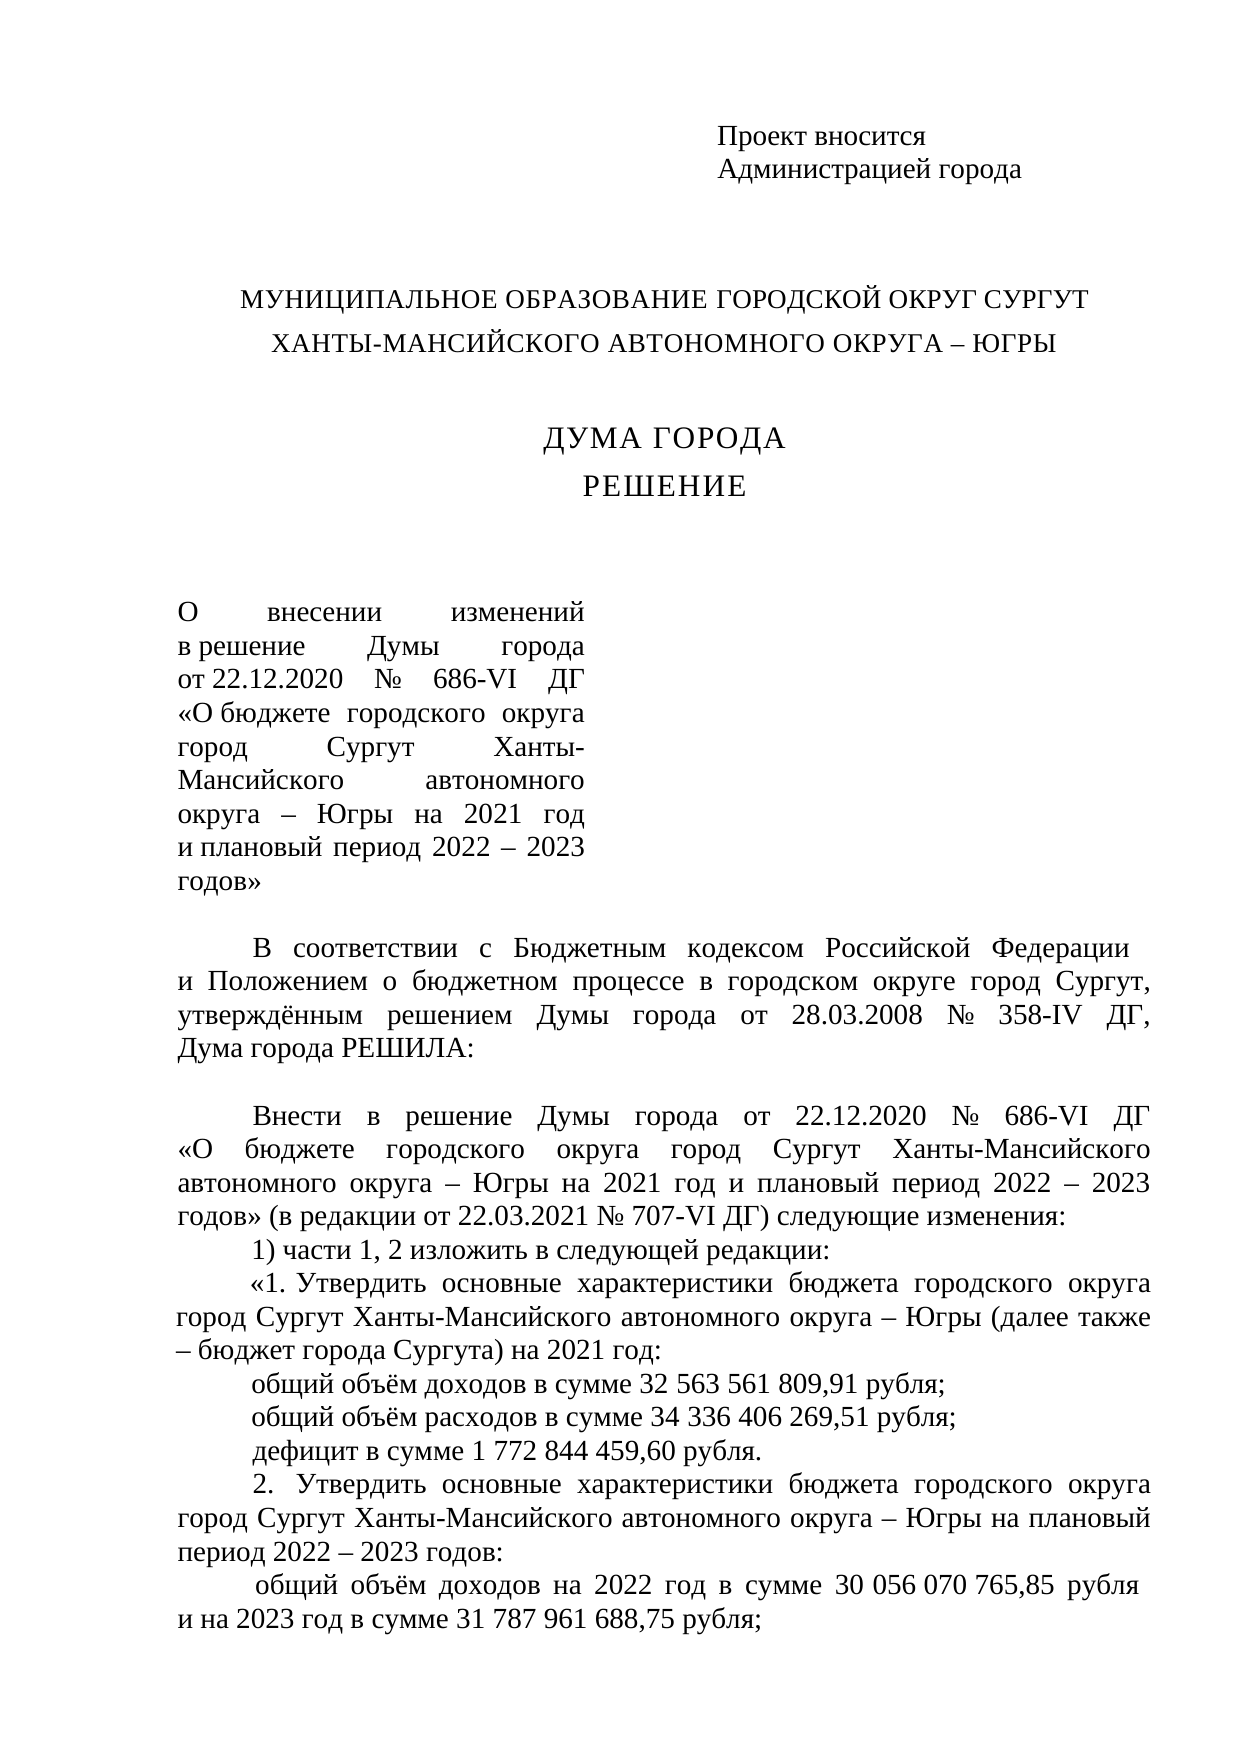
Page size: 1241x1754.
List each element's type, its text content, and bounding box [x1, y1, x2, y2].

text ХАНТЫ-МАНСИЙСКОГО АВТОНОМНОГО ОКРУГА – ЮГРЫ [177, 327, 1152, 358]
text 1) части 1, 2 изложить в следующей редакции: [177, 1232, 1152, 1265]
text В соответствии с Бюджетным кодексом Российской Федерации и Положением о бюджетном процессе в городском округе город Сургут, утверждённым решением Думы города от 28.03.2008 № 358-IV ДГ, Дума города РЕШИЛА: [177, 930, 1152, 1064]
subtitle Администрацией города [192, 152, 1152, 185]
text 2. Утвердить основные характеристики бюджета городского округа город Сургут Ханты-Мансийского автономного округа – Югры на плановый период 2022 – 2023 годов: [177, 1467, 1152, 1567]
text общий объём расходов в сумме 34 336 406 269,51 рубля; [185, 1399, 1152, 1433]
text общий объём доходов на 2022 год в сумме 30 056 070 765,85 рубля и на 2023 год в сумме 31 787 961 688,75 рубля; [177, 1567, 1152, 1634]
text Внести в решение Думы города от 22.12.2020 № 686-VI ДГ «О бюджете городского округа город Сургут Ханты-Мансийского автономного округа – Югры на 2021 год и плановый период 2022 – 2023 годов» (в редакции от 22.03.2021 № 707-VI ДГ) следующие изменения: [177, 1098, 1152, 1232]
subtitle Проект вносится [177, 118, 1152, 152]
text дефицит в сумме 1 772 844 459,60 рубля. [177, 1433, 1152, 1467]
text МУНИЦИПАЛЬНОЕ ОБРАЗОВАНИЕ ГОРОДСКОЙ ОКРУГ СУРГУТ [177, 283, 1152, 315]
text ДУМА ГОРОДА [177, 419, 1152, 455]
text РЕШЕНИЕ [177, 468, 1152, 504]
text общий объём доходов в сумме 32 563 561 809,91 рубля; [185, 1366, 1152, 1399]
subtitle О внесении изменений в решение Думы города от 22.12.2020 № 686-VI ДГ «О бюджете городского округа город Сургут Ханты-Мансийского автономного округа – Югры на 2021 год и плановый период 2022 – 2023 годов» [177, 594, 585, 896]
text «1. Утвердить основные характеристики бюджета городского округа город Сургут Ханты-Мансийского автономного округа – Югры (далее также – бюджет города Сургута) на 2021 год: [176, 1265, 1152, 1366]
